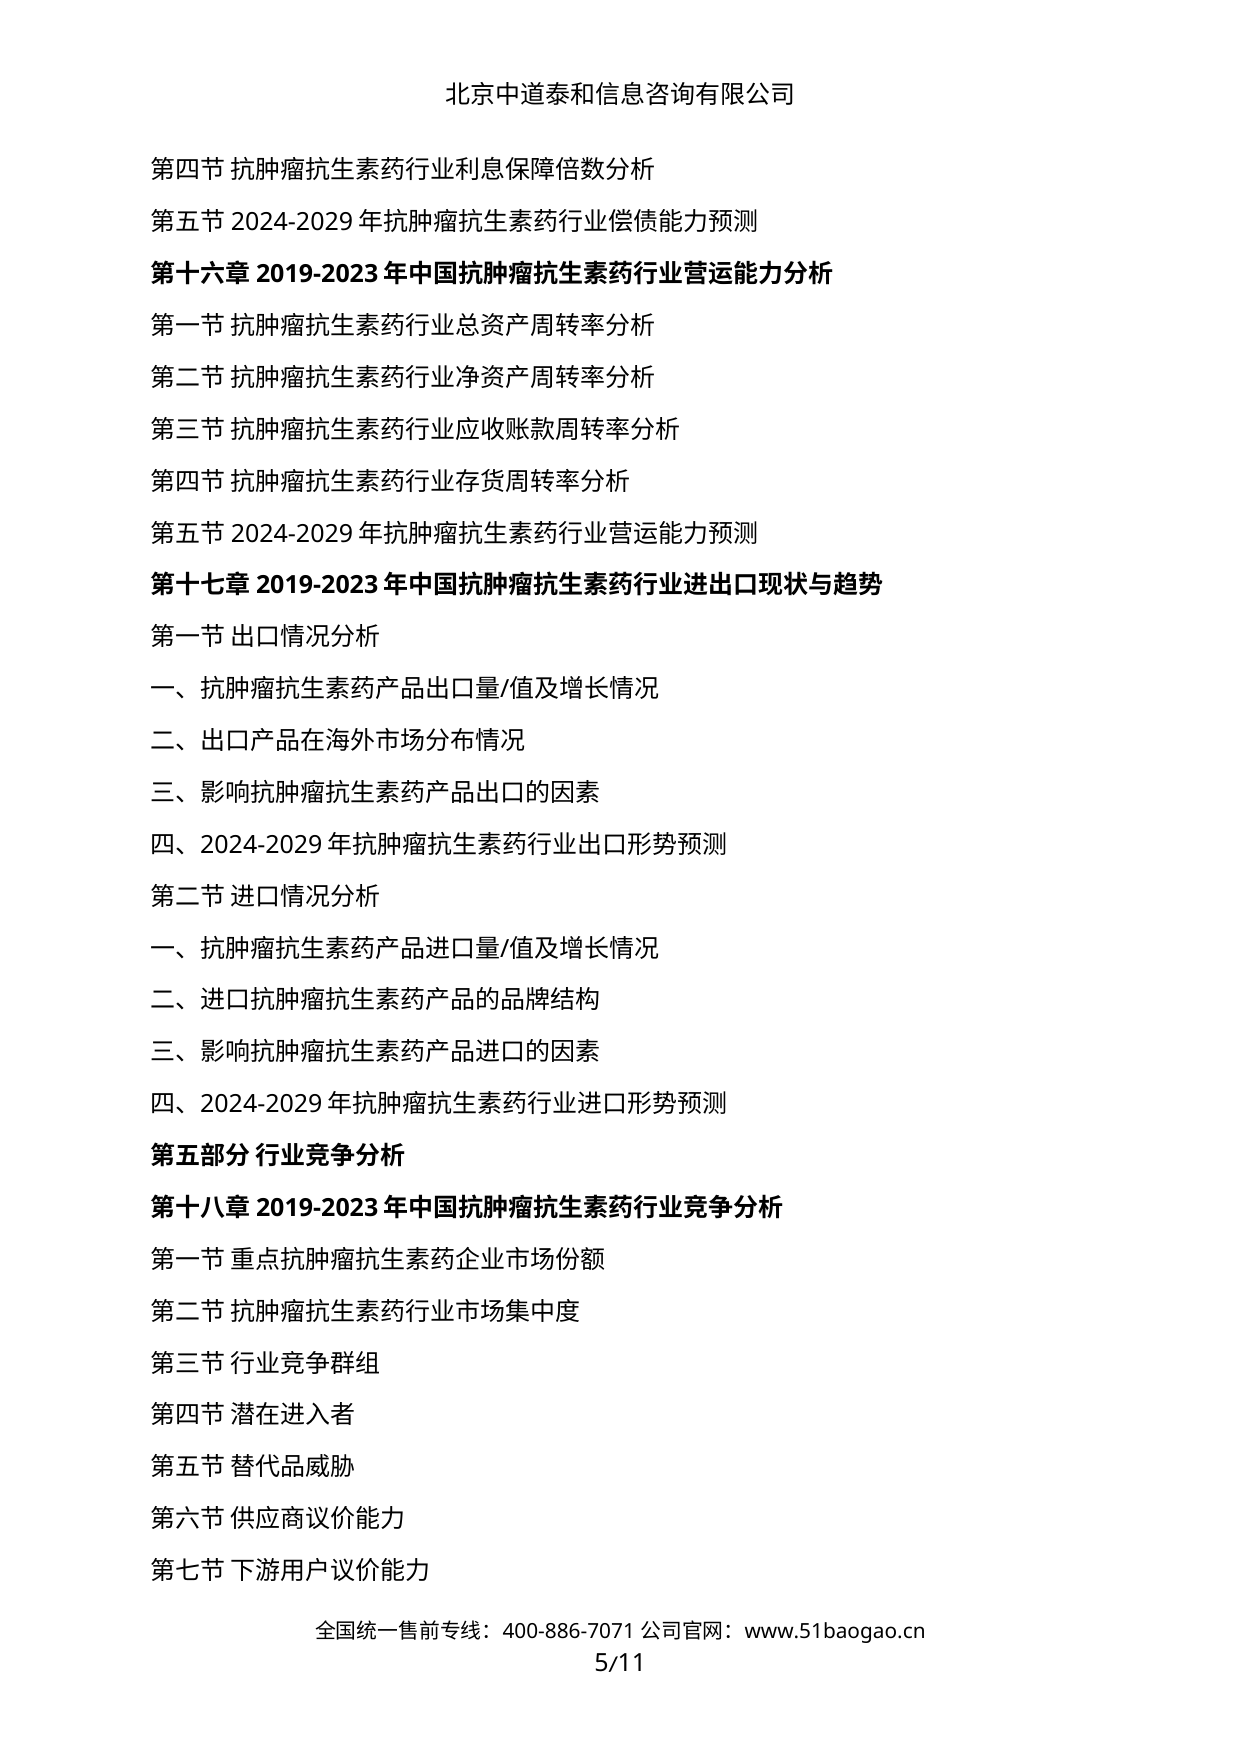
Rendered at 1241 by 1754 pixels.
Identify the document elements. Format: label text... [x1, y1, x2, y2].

text 三、影响抗肿瘤抗生素药产品进口的因素 [150, 1032, 1090, 1068]
text 第二节 抗肿瘤抗生素药行业市场集中度 [150, 1291, 1090, 1327]
text 一、抗肿瘤抗生素药产品出口量/值及增长情况 [150, 669, 1090, 705]
text 四、2024-2029年抗肿瘤抗生素药行业出口形势预测 [150, 824, 1090, 861]
text 第五节 2024-2029年抗肿瘤抗生素药行业偿债能力预测 [150, 202, 1090, 238]
text 第十六章 2019-2023年中国抗肿瘤抗生素药行业营运能力分析 [150, 254, 1090, 290]
text 第一节 抗肿瘤抗生素药行业总资产周转率分析 [150, 306, 1090, 342]
text 第十七章 2019-2023年中国抗肿瘤抗生素药行业进出口现状与趋势 [150, 565, 1090, 601]
text 三、影响抗肿瘤抗生素药产品出口的因素 [150, 772, 1090, 809]
text 第二节 抗肿瘤抗生素药行业净资产周转率分析 [150, 357, 1090, 394]
text 一、抗肿瘤抗生素药产品进口量/值及增长情况 [150, 928, 1090, 964]
text 第三节 抗肿瘤抗生素药行业应收账款周转率分析 [150, 409, 1090, 446]
text 第六节 供应商议价能力 [150, 1499, 1090, 1535]
text 二、出口产品在海外市场分布情况 [150, 721, 1090, 757]
text 二、进口抗肿瘤抗生素药产品的品牌结构 [150, 980, 1090, 1016]
text 四、2024-2029年抗肿瘤抗生素药行业进口形势预测 [150, 1084, 1090, 1120]
text 第四节 抗肿瘤抗生素药行业存货周转率分析 [150, 461, 1090, 497]
text 第五节 替代品威胁 [150, 1447, 1090, 1483]
text 第三节 行业竞争群组 [150, 1343, 1090, 1379]
text 第一节 出口情况分析 [150, 617, 1090, 653]
text 第七节 下游用户议价能力 [150, 1551, 1090, 1587]
text 第一节 重点抗肿瘤抗生素药企业市场份额 [150, 1239, 1090, 1276]
text 第五部分 行业竞争分析 [150, 1136, 1090, 1172]
text 第四节 潜在进入者 [150, 1395, 1090, 1431]
text 第五节 2024-2029年抗肿瘤抗生素药行业营运能力预测 [150, 513, 1090, 549]
text 第十八章 2019-2023年中国抗肿瘤抗生素药行业竞争分析 [150, 1187, 1090, 1224]
text 第二节 进口情况分析 [150, 876, 1090, 912]
text 第四节 抗肿瘤抗生素药行业利息保障倍数分析 [150, 150, 1090, 186]
